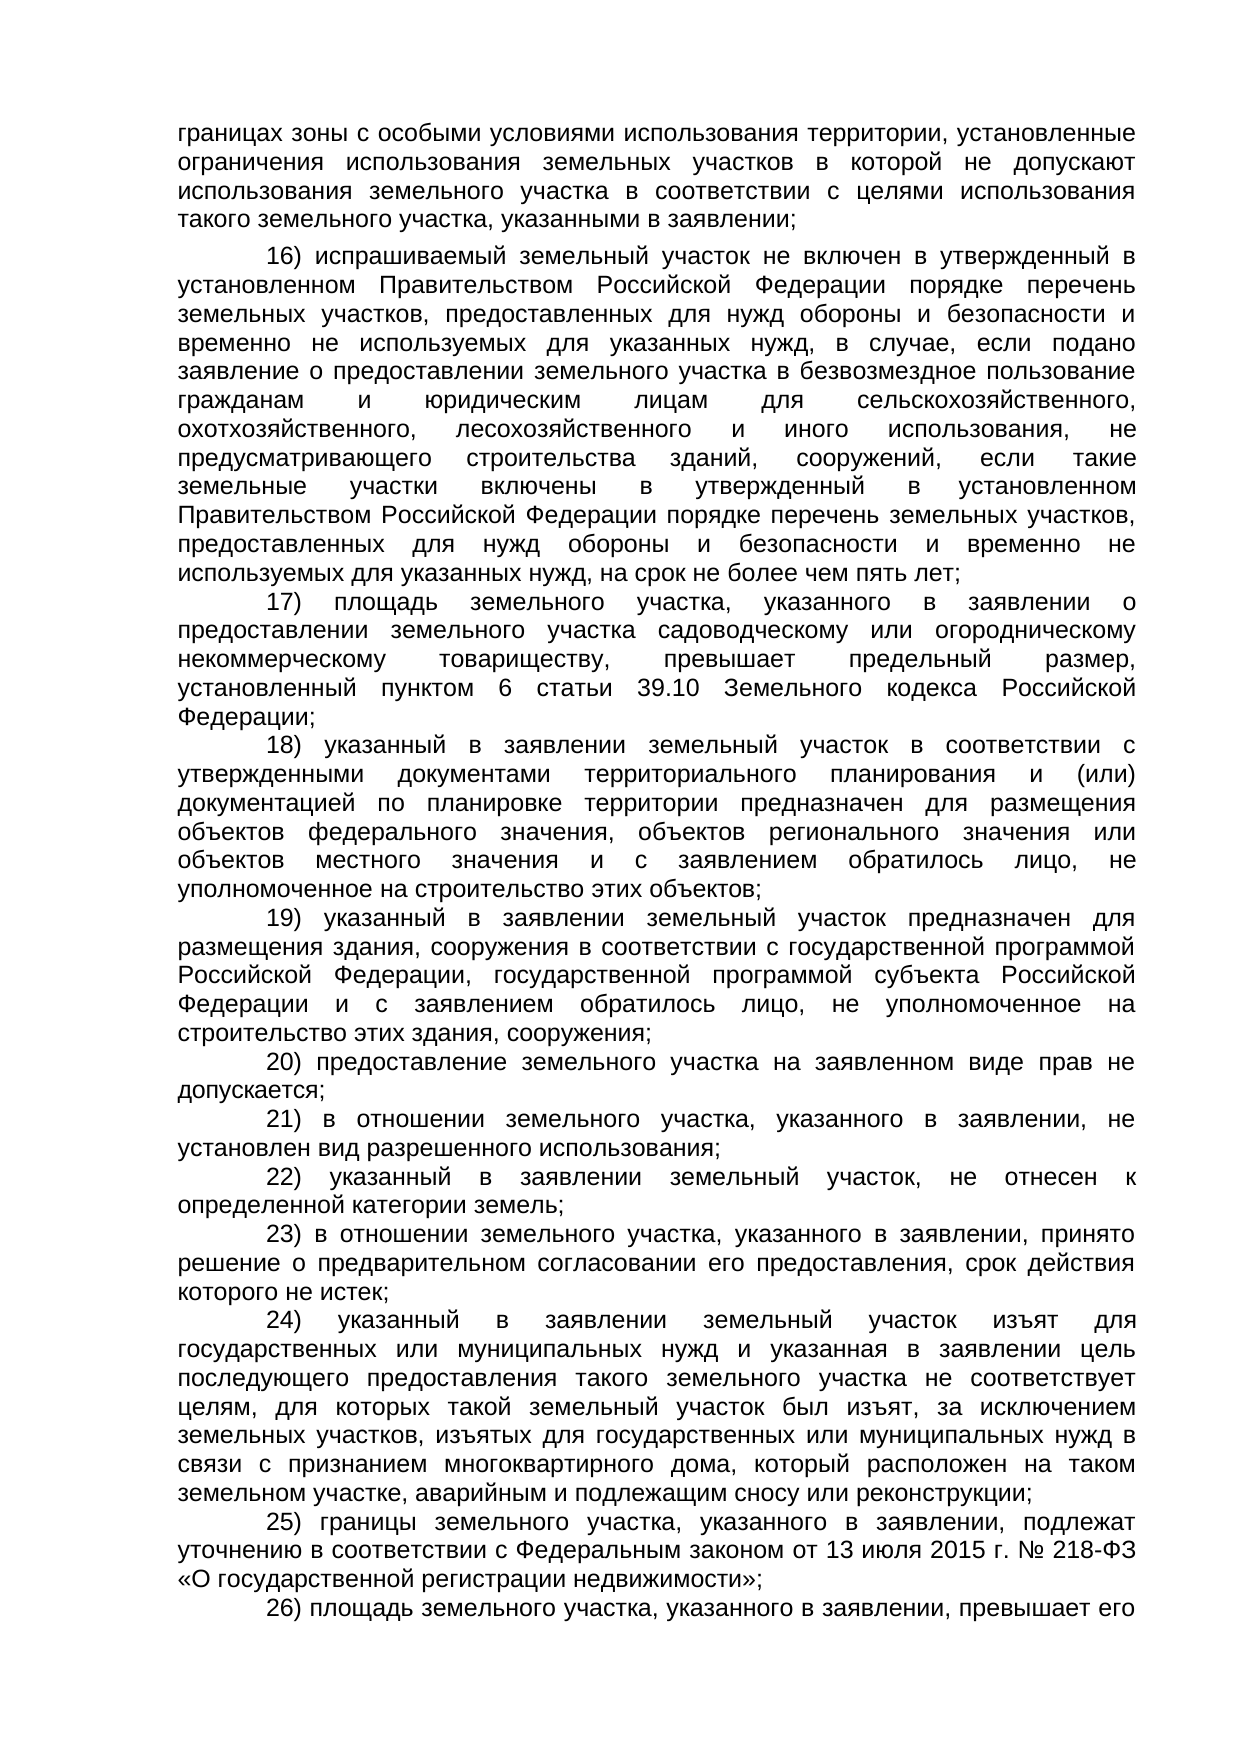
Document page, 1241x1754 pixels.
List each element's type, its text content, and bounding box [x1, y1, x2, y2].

text 22) указанный в заявлении земельный участок, не отнесен к определенной категории земель; [177, 1162, 1136, 1219]
text 18) указанный в заявлении земельный участок в соответствии с утвержденными документами территориального планирования и (или) документацией по планировке территории предназначен для размещения объектов федерального значения, объектов регионального значения или объектов местного значения и с заявлением обратилось лицо, не уполномоченное на строительство этих объектов; [177, 730, 1137, 903]
text 20) предоставление земельного участка на заявленном виде прав не допускается; [177, 1047, 1136, 1104]
text 21) в отношении земельного участка, указанного в заявлении, не установлен вид разрешенного использования; [177, 1104, 1136, 1162]
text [177, 1593, 1136, 1622]
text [177, 118, 1137, 233]
text 24) указанный в заявлении земельный участок изъят для государственных или муниципальных нужд и указанная в заявлении цель последующего предоставления такого земельного участка не соответствует целям, для которых такой земельный участок был изъят, за исключением земельных участков, изъятых для государственных или муниципальных нужд в связи с признанием многоквартирного дома, который расположен на таком земельном участке, аварийным и подлежащим сносу или реконструкции; [177, 1305, 1137, 1507]
text 19) указанный в заявлении земельный участок предназначен для размещения здания, сооружения в соответствии с государственной программой Российской Федерации, государственной программой субъекта Российской Федерации и с заявлением обратилось лицо, не уполномоченное на строительство этих здания, сооружения; [177, 903, 1136, 1047]
text 23) в отношении земельного участка, указанного в заявлении, принято решение о предварительном согласовании его предоставления, срок действия которого не истек; [177, 1219, 1136, 1305]
text 17) площадь земельного участка, указанного в заявлении о предоставлении земельного участка садоводческому или огородническому некоммерческому товариществу, превышает предельный размер, установленный пунктом 6 статьи 39.10 Земельного кодекса Российской Федерации; [177, 586, 1137, 730]
text 25) границы земельного участка, указанного в заявлении, подлежат уточнению в соответствии с Федеральным законом от 13 июля 2015 г. № 218-ФЗ «О государственной регистрации недвижимости»; [177, 1507, 1137, 1593]
text 16) испрашиваемый земельный участок не включен в утвержденный в установленном Правительством Российской Федерации порядке перечень земельных участков, предоставленных для нужд обороны и безопасности и временно не используемых для указанных нужд, в случае, если подано заявление о предоставлении земельного участка в безвозмездное пользование гражданам и юридическим лицам для сельскохозяйственного, охотхозяйственного, лесохозяйственного и иного использования, не предусматривающего строительства зданий, сооружений, если такие земельные участки включены в утвержденный в установленном Правительством Российской Федерации порядке перечень земельных участков, предоставленных для нужд обороны и безопасности и временно не используемых для указанных нужд, на срок не более чем пять лет; [177, 241, 1137, 586]
